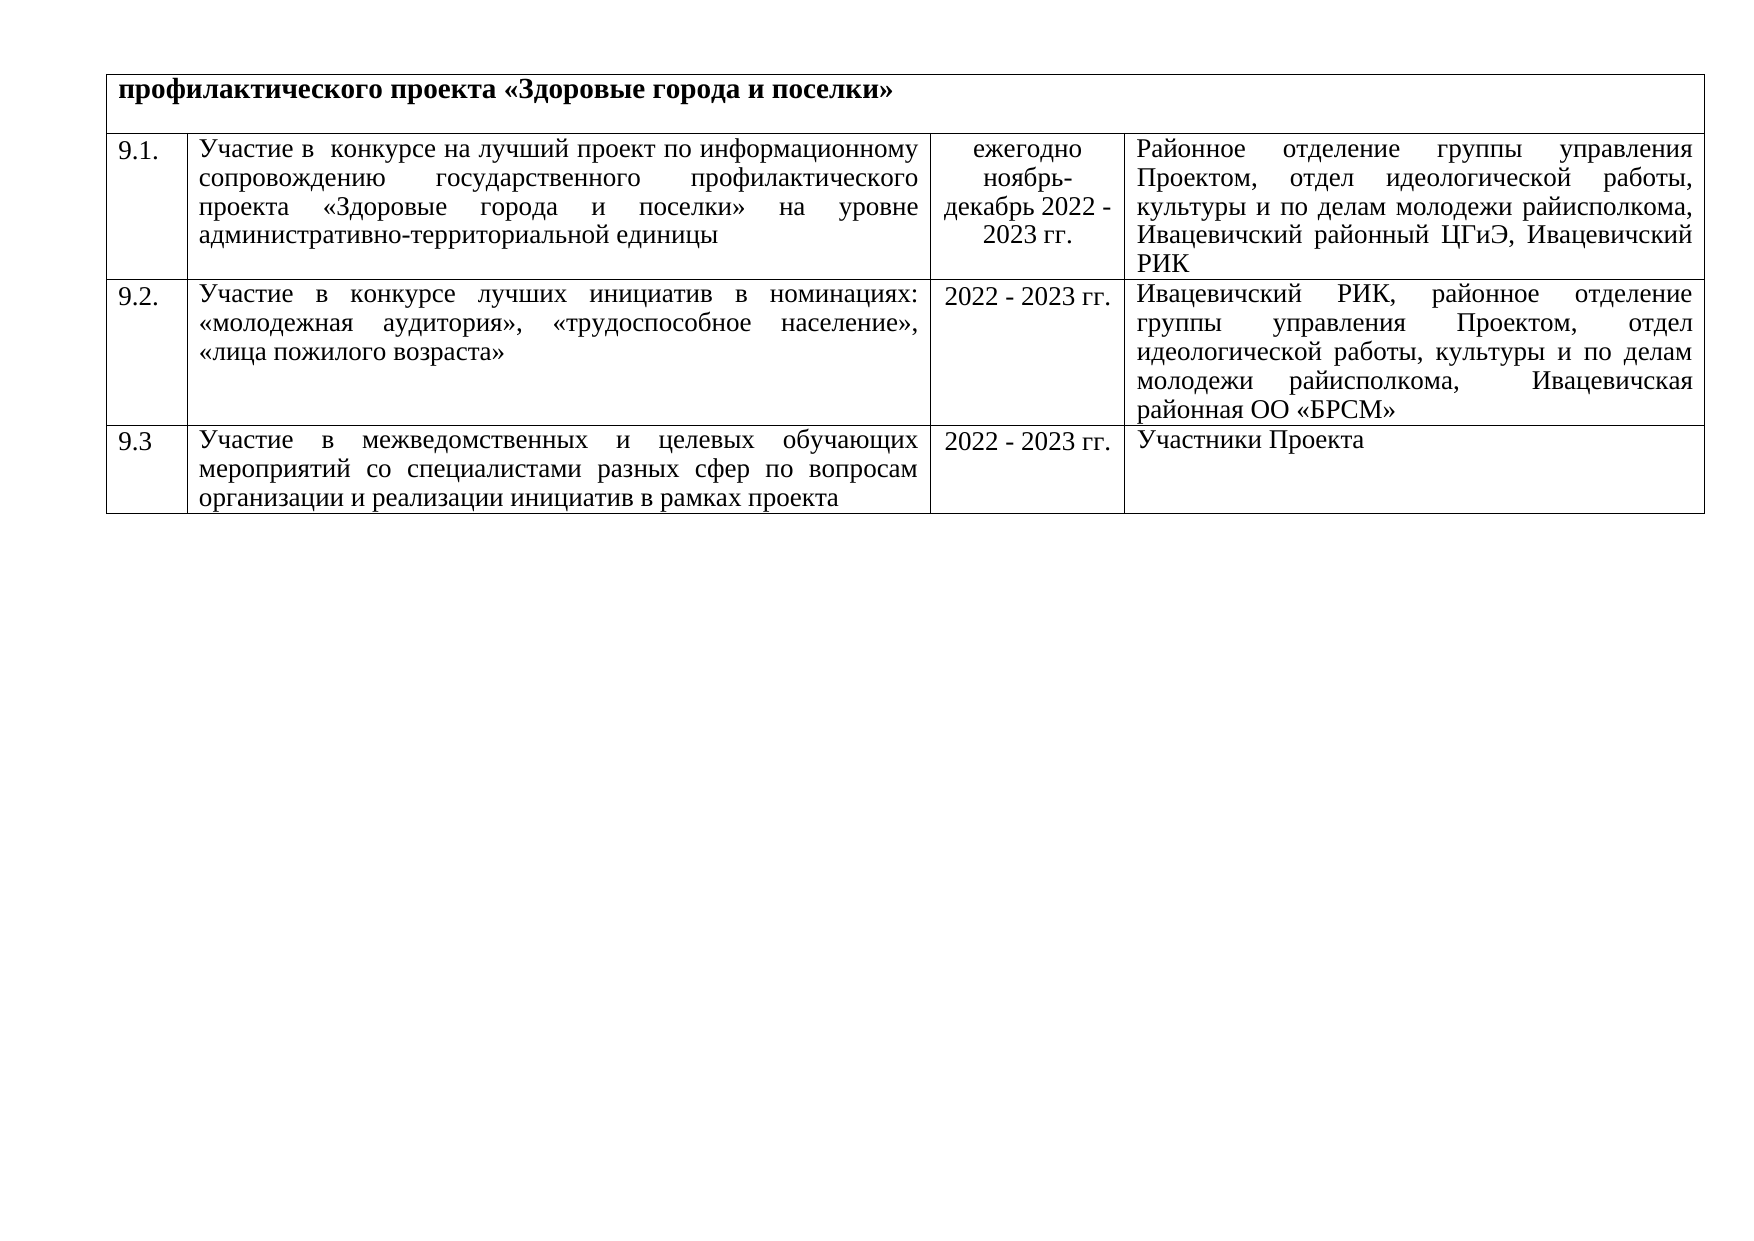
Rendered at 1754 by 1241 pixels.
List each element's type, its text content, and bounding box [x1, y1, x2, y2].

table_cell 2022 - 2023 гг. [931, 280, 1124, 424]
table_cell Районное отделение группы управления Проектом, отдел идеологической работы, культуры и по делам молодежи райисполкома, Ивацевичский районный ЦГиЭ, Ивацевичский РИК [1125, 134, 1704, 279]
table_cell Участие в конкурсе лучших инициатив в номинациях: «молодежная аудитория», «трудоспособное население», «лица пожилого возраста» [188, 280, 930, 424]
table_cell Участие в межведомственных и целевых обучающих мероприятий со специалистами разных сфер по вопросам организации и реализации инициатив в рамках проекта [188, 426, 930, 512]
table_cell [107, 75, 1704, 133]
table_cell Ивацевичский РИК, районное отделение группы управления Проектом, отдел идеологической работы, культуры и по делам молодежи райисполкома, Ивацевичская районная ОО «БРСМ» [1125, 280, 1704, 424]
table_cell Участие в конкурсе на лучший проект по информационному сопровождению государственного профилактического проекта «Здоровые города и поселки» на уровне административно-территориальной единицы [188, 134, 930, 279]
table_cell 9.2. [107, 280, 187, 424]
table_cell 9.3 [107, 426, 187, 512]
table_cell ежегодно ноябрь-декабрь 2022 - 2023 гг. [931, 134, 1124, 279]
table_cell 2022 - 2023 гг. [931, 426, 1124, 512]
table_cell 9.1. [107, 134, 187, 279]
table_cell Участники Проекта [1125, 426, 1704, 512]
